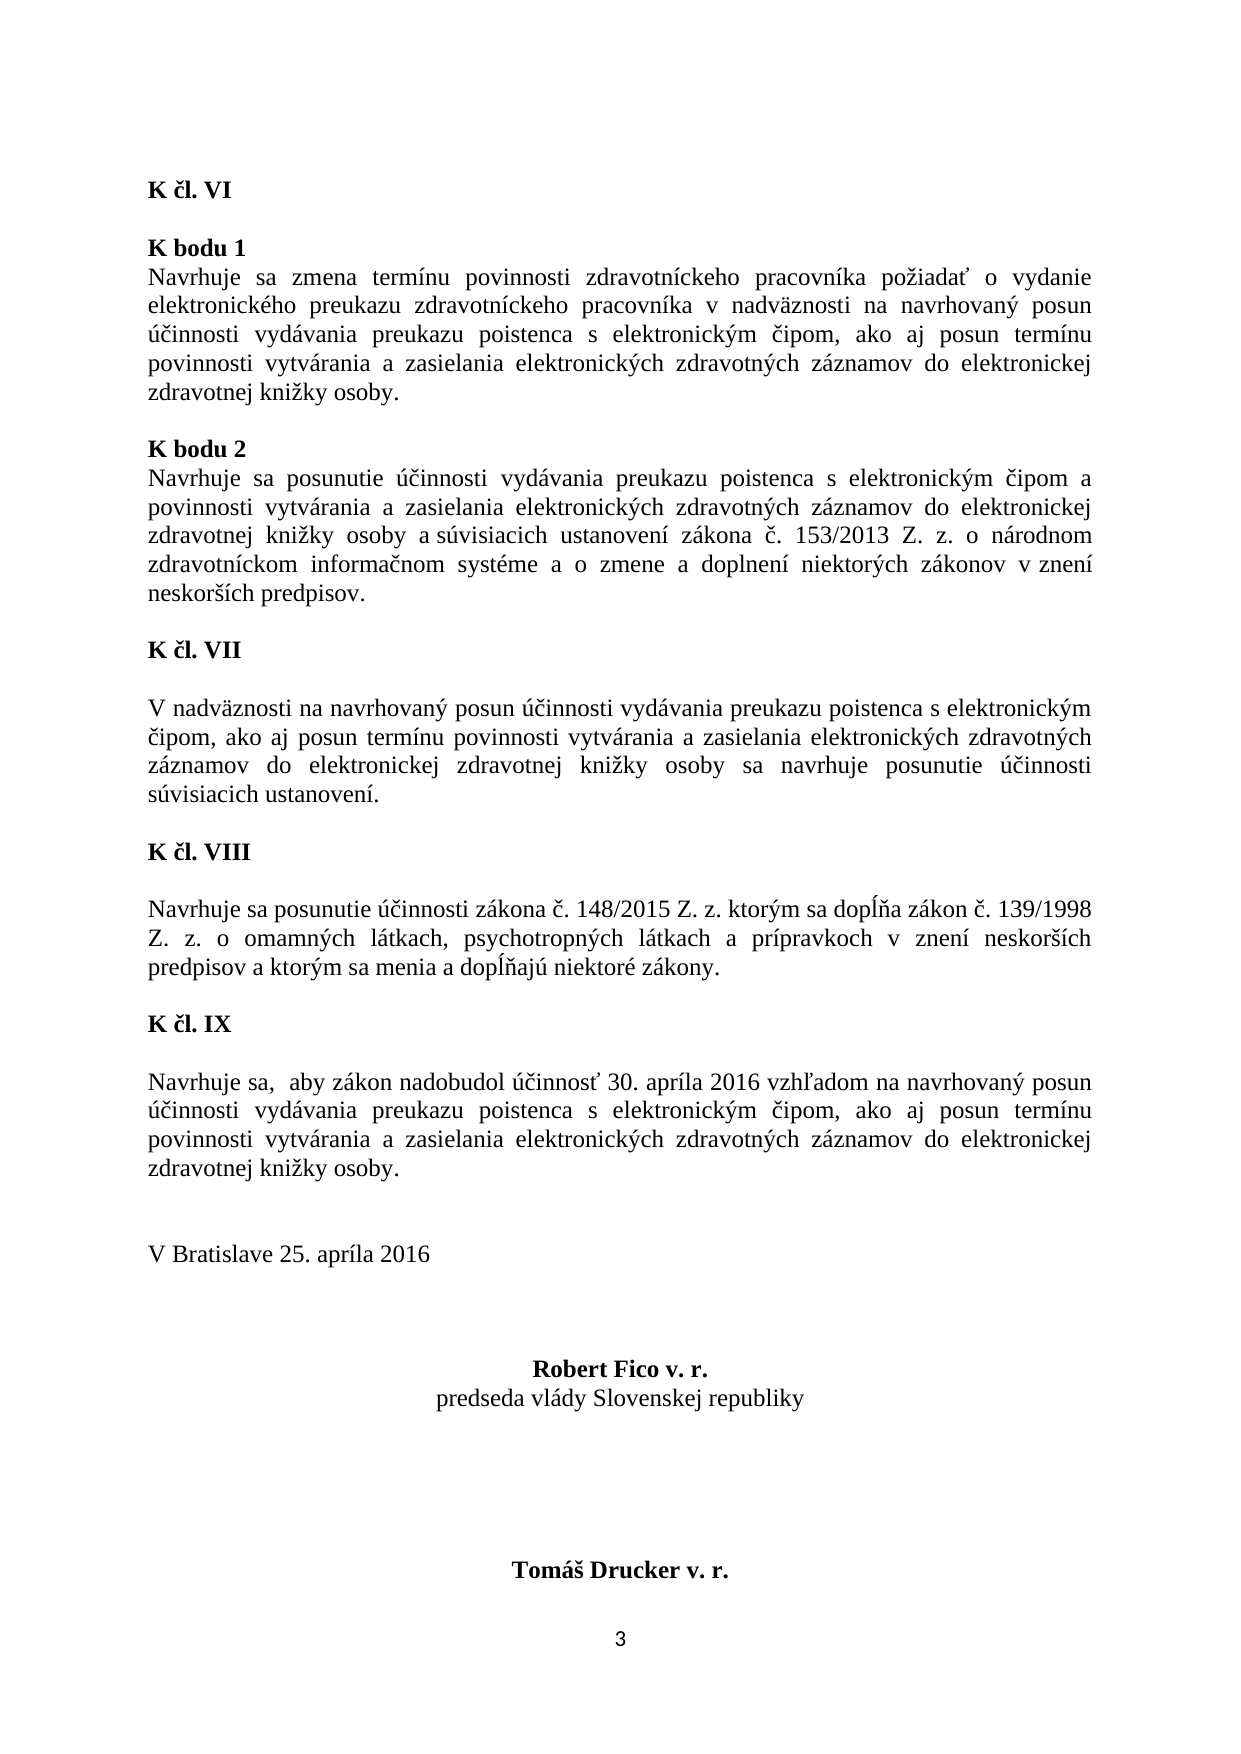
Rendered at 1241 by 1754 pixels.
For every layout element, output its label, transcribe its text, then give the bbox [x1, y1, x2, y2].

text Navrhuje sa posunutie účinnosti vydávania preukazu poistenca s elektronickým čipom a povinnosti vytvárania a zasielania elektronických zdravotných záznamov do elektronickej zdravotnej knižky osoby a súvisiacich ustanovení zákona č. 153/2013 Z. z. o národnom zdravotníckom informačnom systéme a o zmene a doplnení niektorých zákonov v znení neskorších predpisov. [148, 463, 1093, 607]
text Tomáš Drucker v. r. [148, 1556, 1093, 1584]
text Navrhuje sa zmena termínu povinnosti zdravotníckeho pracovníka požiadať o vydanie elektronického preukazu zdravotníckeho pracovníka v nadväznosti na navrhovaný posun účinnosti vydávania preukazu poistenca s elektronickým čipom, ako aj posun termínu povinnosti vytvárania a zasielania elektronických zdravotných záznamov do elektronickej zdravotnej knižky osoby. [148, 262, 1093, 406]
text Navrhuje sa, aby zákon nadobudol účinnosť 30. apríla 2016 vzhľadom na navrhovaný posun účinnosti vydávania preukazu poistenca s elektronickým čipom, ako aj posun termínu povinnosti vytvárania a zasielania elektronických zdravotných záznamov do elektronickej zdravotnej knižky osoby. [148, 1067, 1093, 1182]
text K čl. VII [148, 636, 1093, 664]
text K čl. VIII [148, 837, 1093, 866]
text V Bratislave 25. apríla 2016 [148, 1239, 1093, 1268]
text K bodu 2 [148, 434, 1093, 463]
text V nadväznosti na navrhovaný posun účinnosti vydávania preukazu poistenca s elektronickým čipom, ako aj posun termínu povinnosti vytvárania a zasielania elektronických zdravotných záznamov do elektronickej zdravotnej knižky osoby sa navrhuje posunutie účinnosti súvisiacich ustanovení. [148, 693, 1093, 808]
text K čl. VI [148, 176, 1093, 204]
text Robert Fico v. r. [148, 1354, 1093, 1383]
text predseda vlády Slovenskej republiky [148, 1383, 1093, 1412]
text K čl. IX [148, 1009, 1093, 1038]
text K bodu 1 [148, 233, 1093, 262]
text Navrhuje sa posunutie účinnosti zákona č. 148/2015 Z. z. ktorým sa dopĺňa zákon č. 139/1998 Z. z. o omamných látkach, psychotropných látkach a prípravkoch v znení neskorších predpisov a ktorým sa menia a dopĺňajú niektoré zákony. [148, 894, 1093, 981]
